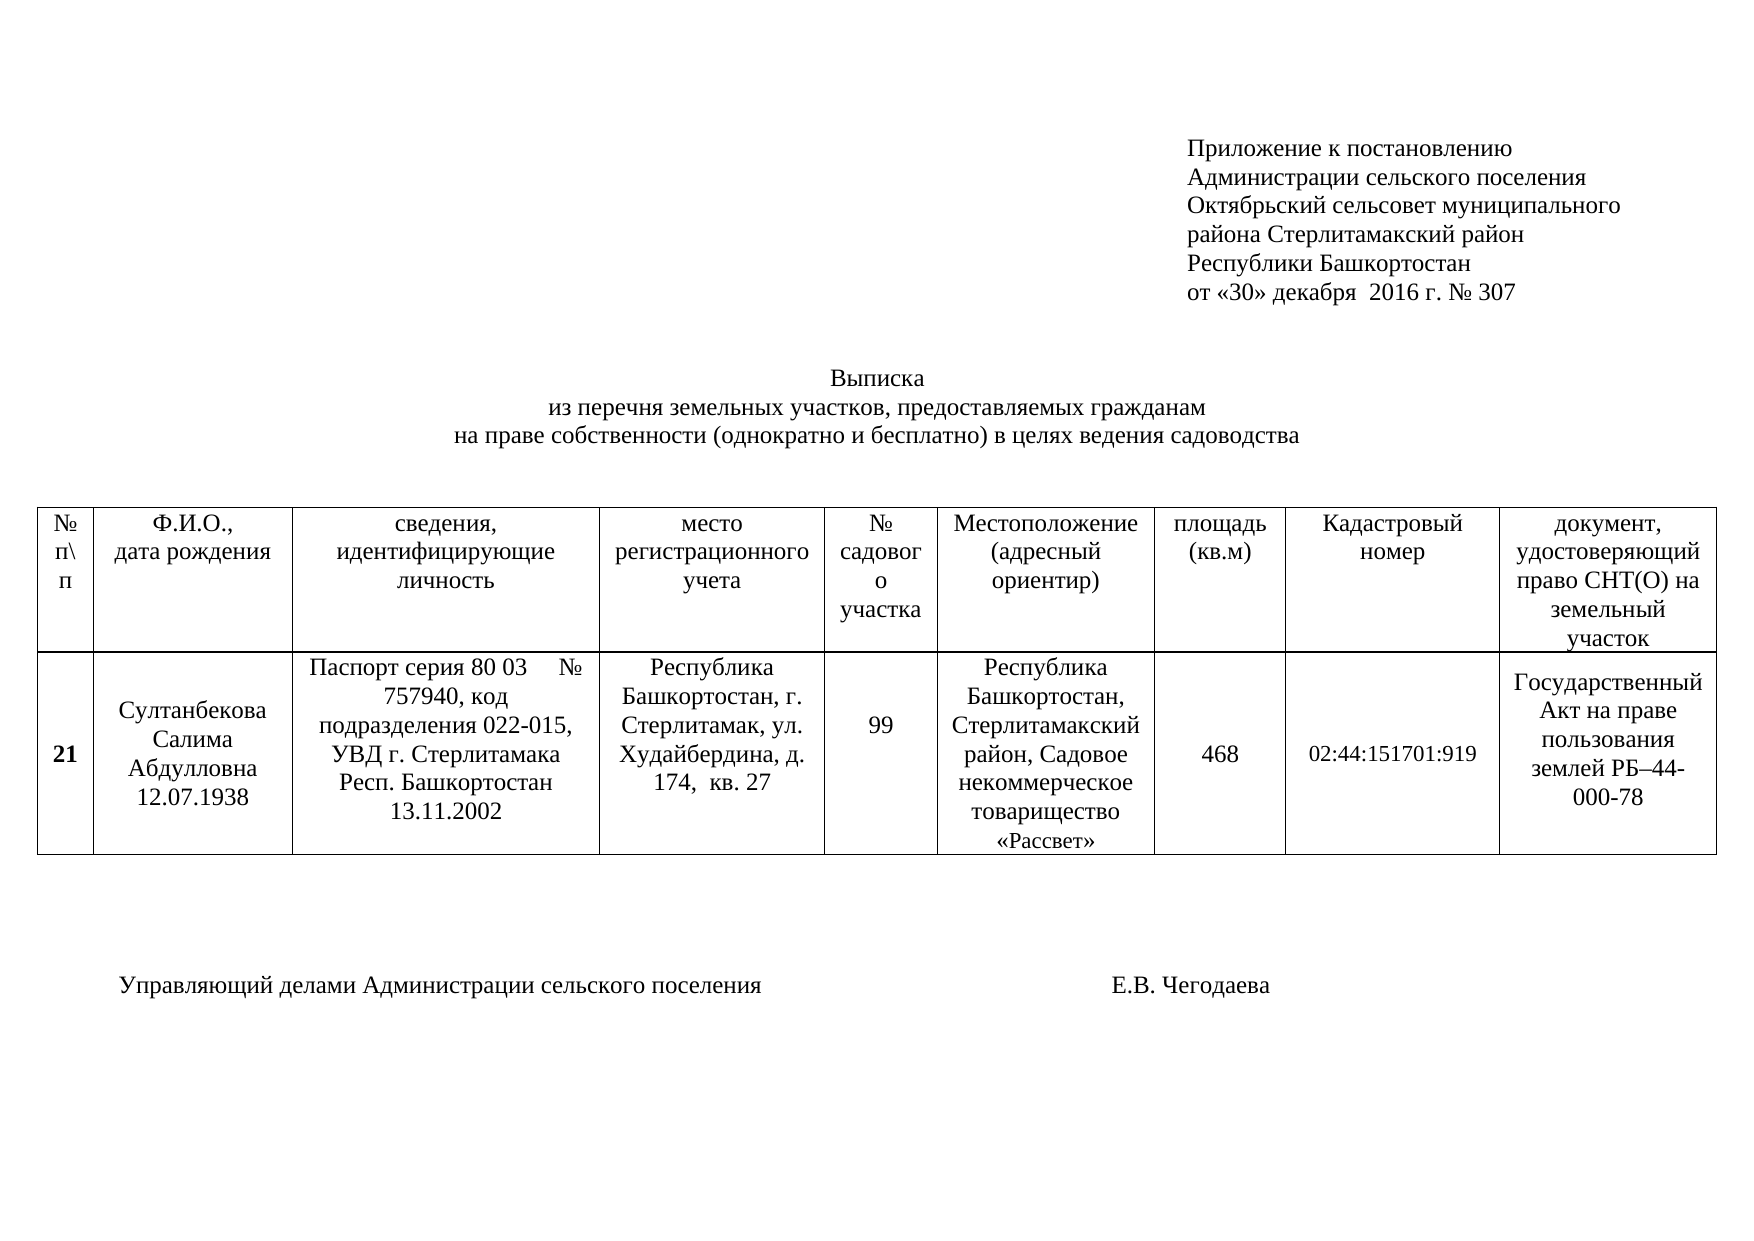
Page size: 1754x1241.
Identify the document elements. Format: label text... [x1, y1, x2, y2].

table_header Кадастровый номер [1286, 508, 1499, 651]
table_cell Республика Башкортостан, г. Стерлитамак, ул. Худайбердина, д. 174, кв. 27 [600, 653, 824, 854]
table_cell 468 [1155, 653, 1285, 854]
table_cell 02:44:151701:919 [1286, 653, 1499, 854]
table_header № садового участка [825, 508, 937, 651]
table_cell 99 [825, 653, 937, 854]
table_cell 21 [38, 653, 93, 854]
text Управляющий делами Администрации сельского поселения Е.В. Чегодаева [118, 970, 1636, 998]
table_header Ф.И.О., дата рождения [94, 508, 292, 651]
table_header место регистрационного учета [600, 508, 824, 651]
table_header Местоположение (адресный ориентир) [938, 508, 1154, 651]
table_header сведения, идентифицирующие личность [293, 508, 599, 651]
table_header площадь (кв.м) [1155, 508, 1285, 651]
text Приложение к постановлению Администрации сельского поселения Октябрьский сельсовет муниципального района Стерлитамакский район Республики Башкортостан [1187, 133, 1636, 277]
table_cell Паспорт серия 80 03 № 757940, код подразделения 022-015, УВД г. Стерлитамака Респ. Башкортостан 13.11.2002 [293, 653, 599, 854]
text от «30» декабря 2016 г. № 307 [1187, 277, 1636, 305]
table_cell Республика Башкортостан, Стерлитамакский район, Садовое некоммерческое товарищество «Рассвет» [938, 653, 1154, 854]
table_header № п\п [38, 508, 93, 651]
text из перечня земельных участков, предоставляемых гражданам [118, 392, 1636, 420]
table_cell Султанбекова Салима Абдулловна 12.07.1938 [94, 653, 292, 854]
table_header документ, удостоверяющий право СНТ(О) на земельный участок [1500, 508, 1716, 651]
table_cell Государственный Акт на праве пользования землей РБ–44-000-78 [1500, 653, 1716, 854]
text Выписка [118, 363, 1636, 392]
text на праве собственности (однократно и бесплатно) в целях ведения садоводства [118, 420, 1636, 449]
